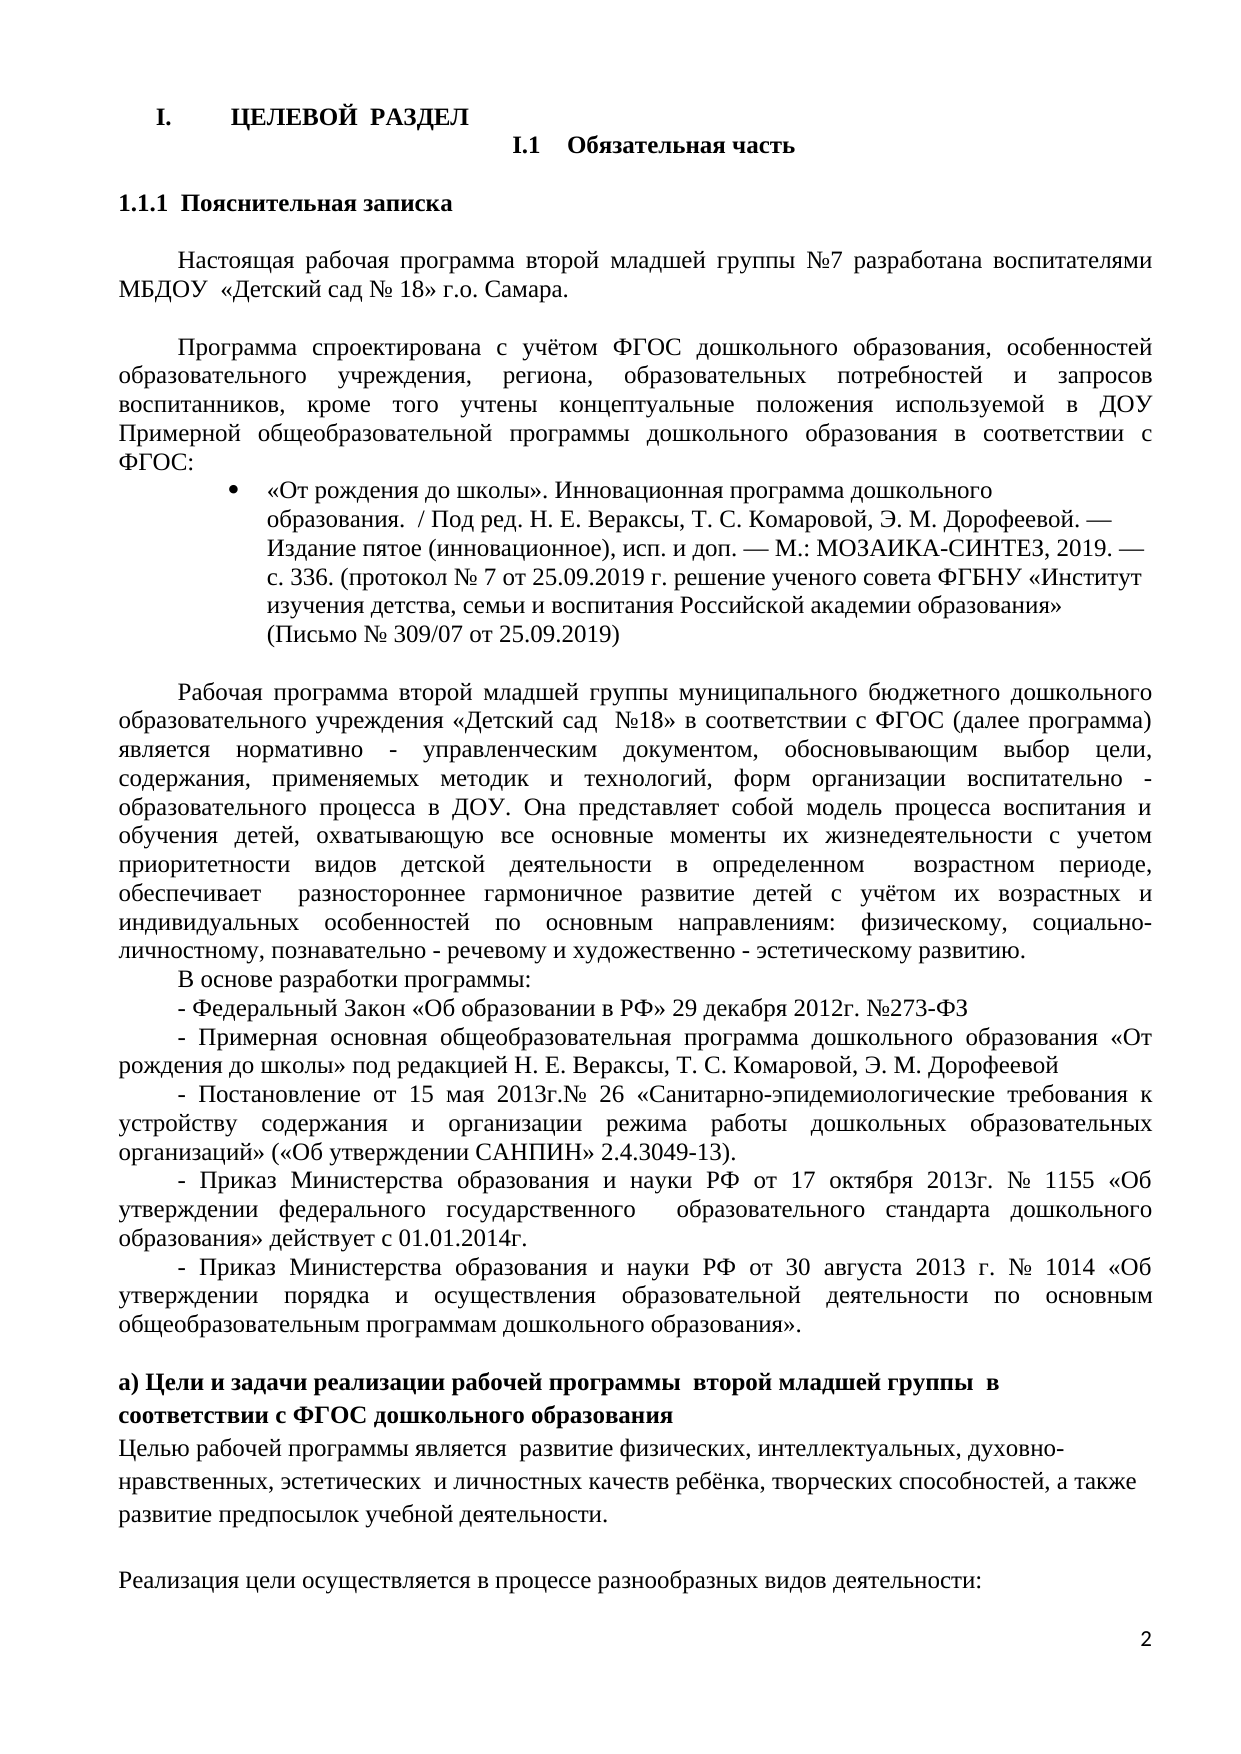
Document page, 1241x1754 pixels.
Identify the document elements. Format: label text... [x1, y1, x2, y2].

text Реализация цели осуществляется в процессе разнообразных видов деятельности: [118, 1565, 1152, 1594]
list Обязательная часть [156, 131, 1152, 159]
text Настоящая рабочая программа второй младшей группы №7 разработана воспитателями МБДОУ «Детский сад № 18» г.о. Самара. [118, 246, 1153, 303]
list ЦЕЛЕВОЙ РАЗДЕЛ [156, 102, 1152, 131]
list «От рождения до школы». Инновационная программа дошкольного образования. / Под ред. Н. Е. Вераксы, Т. С. Комаровой, Э. М. Дорофеевой. — Издание пятое (инновационное), исп. и доп. — М.: МОЗАИКА-СИНТЕЗ, 2019. — c. 336. (протокол № 7 от 25.09.2019 г. решение ученого совета ФГБНУ «Институт изучения детства, семьи и воспитания Российской академии образования» (Письмо № 309/07 от 25.09.2019) [229, 476, 1152, 648]
text Программа спроектирована с учётом ФГОС дошкольного образования, особенностей образовательного учреждения, региона, образовательных потребностей и запросов воспитанников, кроме того учтены концептуальные положения используемой в ДОУ Примерной общеобразовательной программы дошкольного образования в соответствии с ФГОС: [118, 332, 1153, 476]
text - Постановление от 15 мая 2013г.№ 26 «Санитарно-эпидемиологические требования к устройству содержания и организации режима работы дошкольных образовательных организаций» («Об утверждении САНПИН» 2.4.3049-13). [118, 1079, 1153, 1166]
text - Приказ Министерства образования и науки РФ от 30 августа 2013 г. № 1014 «Об утверждении порядка и осуществления образовательной деятельности по основным общеобразовательным программам дошкольного образования». [118, 1252, 1153, 1338]
text а) Цели и задачи реализации рабочей программы второй младшей группы в соответствии с ФГОС дошкольного образования [118, 1367, 1152, 1428]
text 1.1.1 Пояснительная записка [118, 188, 1152, 217]
text - Примерная основная общеобразовательная программа дошкольного образования «От рождения до школы» под редакцией Н. Е. Вераксы, Т. С. Комаровой, Э. М. Дорофеевой [118, 1022, 1153, 1079]
text В основе разработки программы: [118, 964, 1153, 993]
text - Федеральный Закон «Об образовании в РФ» 29 декабря 2012г. №273-ФЗ [118, 993, 1153, 1022]
text Целью рабочей программы является развитие физических, интеллектуальных, духовно-нравственных, эстетических и личностных качеств ребёнка, творческих способностей, а также развитие предпосылок учебной деятельности. [118, 1433, 1152, 1528]
text - Приказ Министерства образования и науки РФ от 17 октября 2013г. № 1155 «Об утверждении федерального государственного образовательного стандарта дошкольного образования» действует с 01.01.2014г. [118, 1166, 1153, 1252]
text Рабочая программа второй младшей группы муниципального бюджетного дошкольного образовательного учреждения «Детский сад №18» в соответствии с ФГОС (далее программа) является нормативно - управленческим документом, обосновывающим выбор цели, содержания, применяемых методик и технологий, форм организации воспитательно - образовательного процесса в ДОУ. Она представляет собой модель процесса воспитания и обучения детей, охватывающую все основные моменты их жизнедеятельности с учетом приоритетности видов детской деятельности в определенном возрастном периоде, обеспечивает разностороннее гармоничное развитие детей с учётом их возрастных и индивидуальных особенностей по основным направлениям: физическому, социально-личностному, познавательно - речевому и художественно - эстетическому развитию. [118, 677, 1153, 964]
